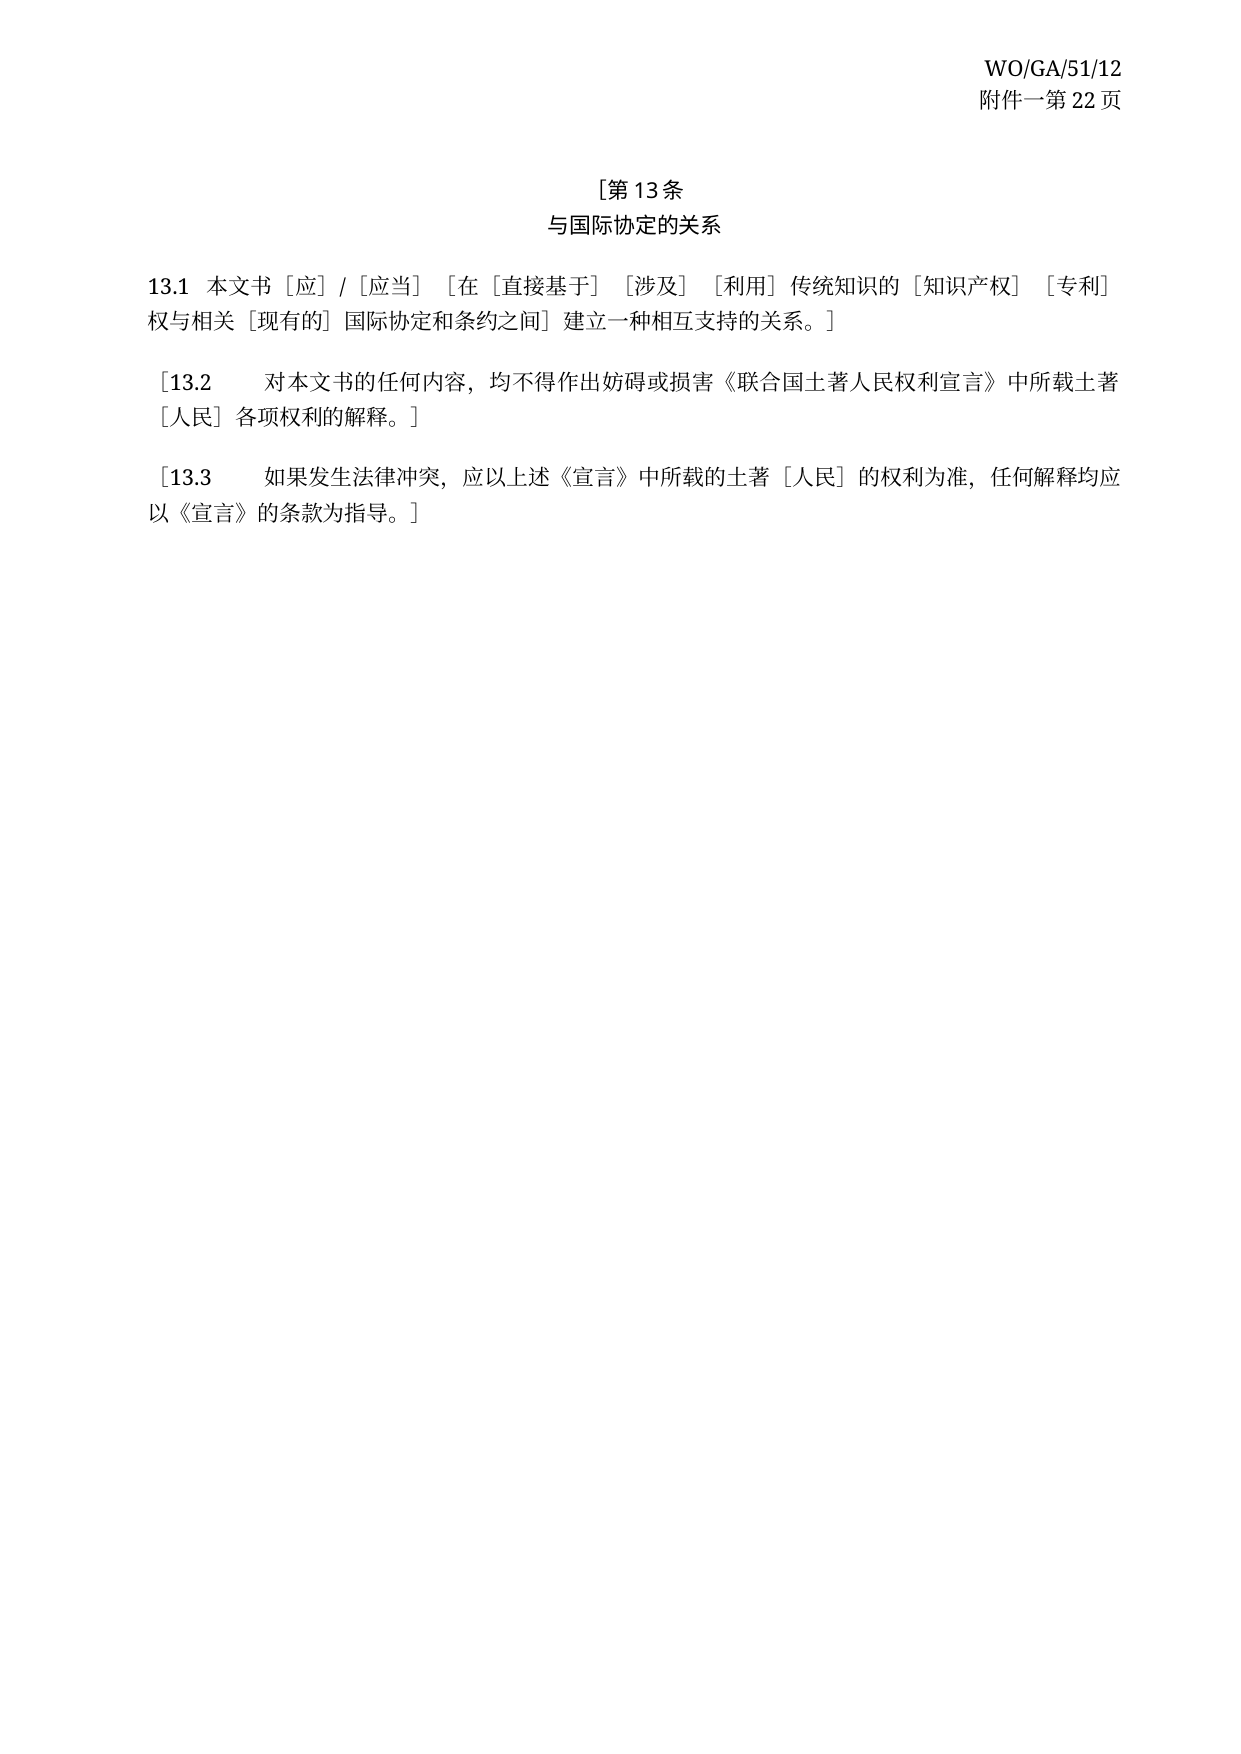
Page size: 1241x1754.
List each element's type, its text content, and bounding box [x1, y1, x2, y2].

text ［第13条 与国际协定的关系 [148, 169, 1122, 240]
text ［13.3 如果发生法律冲突，应以上述《宣言》中所载的土著［人民］的权利为准，任何解释均应以《宣言》的条款为指导。］ [148, 457, 1122, 528]
text 13.1 本文书［应］/［应当］［在［直接基于］［涉及］［利用］传统知识的［知识产权］［专利］权与相关［现有的］国际协定和条约之间］建立一种相互支持的关系。］ [148, 265, 1122, 336]
text ［13.2 对本文书的任何内容，均不得作出妨碍或损害《联合国土著人民权利宣言》中所载土著［人民］各项权利的解释。］ [148, 361, 1122, 432]
